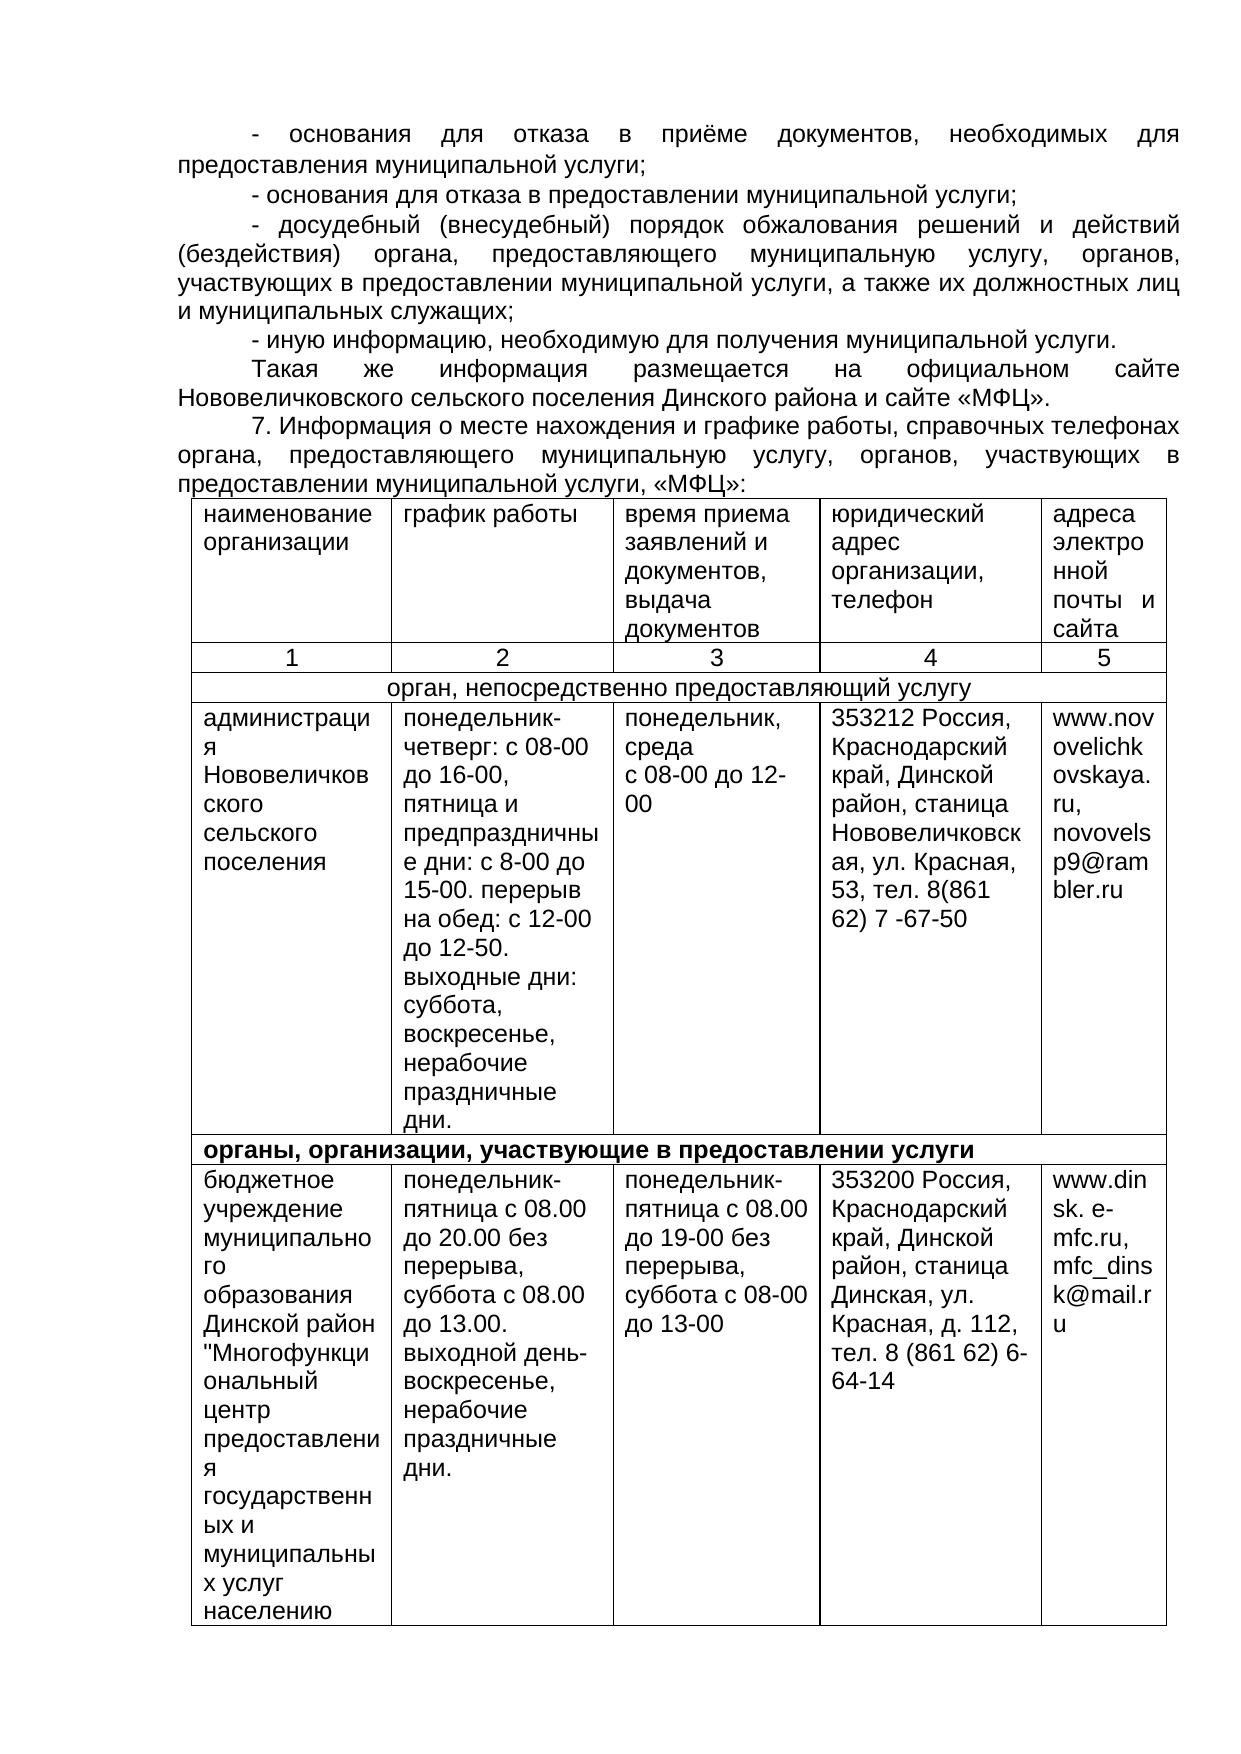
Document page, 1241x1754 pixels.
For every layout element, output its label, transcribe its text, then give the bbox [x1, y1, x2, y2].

table_cell 2 [392, 643, 613, 672]
text 7. Информация о месте нахождения и графике работы, справочных телефонах органа, предоставляющего муниципальную услугу, органов, участвующих в предоставлении муниципальной услуги, «МФЦ»: [177, 411, 1181, 497]
table_cell понедельник-четверг: с 08-00 до 16-00, пятница и предпраздничные дни: с 8-00 до 15-00. перерыв на обед: с 12-00 до 12-50. выходные дни: суббота, воскресенье, нерабочие праздничные дни. [392, 703, 613, 1134]
table_cell 4 [821, 643, 1041, 672]
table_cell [1042, 1165, 1166, 1625]
table_header адреса электронной почты и сайта [1042, 499, 1166, 642]
table_header время приема заявлений и документов, выдача документов [614, 499, 819, 642]
table_header наименование организации [192, 499, 391, 642]
table_cell понедельник, среда с 08-00 до 12-00 [614, 703, 819, 1134]
text Такая же информация размещается на официальном сайте Нововеличковского сельского поселения Динского района и сайте «МФЦ». [177, 354, 1181, 411]
table_cell 1 [192, 643, 391, 672]
table_cell органы, организации, участвующие в предоставлении услуги [192, 1135, 1166, 1164]
table_cell орган, непосредственно предоставляющий услугу [192, 673, 1166, 702]
text - досудебный (внесудебный) порядок обжалования решений и действий (бездействия) органа, предоставляющего муниципальную услугу, органов, участвующих в предоставлении муниципальной услуги, а также их должностных лиц и муниципальных служащих; [177, 210, 1181, 325]
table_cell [614, 1165, 819, 1625]
table_cell администрация Нововеличковского сельского поселения [192, 703, 391, 1134]
text - основания для отказа в приёме документов, необходимых для предоставления муниципальной услуги; [177, 118, 1181, 179]
text - основания для отказа в предоставлении муниципальной услуги; [177, 179, 1181, 210]
table_cell 353212 Россия, Краснодарский край, Динской район, станица Нововеличковская, ул. Красная, 53, тел. 8(861 62) 7 -67-50 [821, 703, 1041, 1134]
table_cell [392, 1165, 613, 1625]
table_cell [192, 1165, 391, 1625]
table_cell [821, 1165, 1041, 1625]
text - иную информацию, необходимую для получения муниципальной услуги. [177, 325, 1181, 354]
table_cell 5 [1042, 643, 1166, 672]
table_header график работы [392, 499, 613, 642]
table_header юридический адрес организации, телефон [821, 499, 1041, 642]
table_cell 3 [614, 643, 819, 672]
table_cell www.novovelichkovskaya.ru, novovelsp9@rambler.ru [1042, 703, 1166, 1134]
